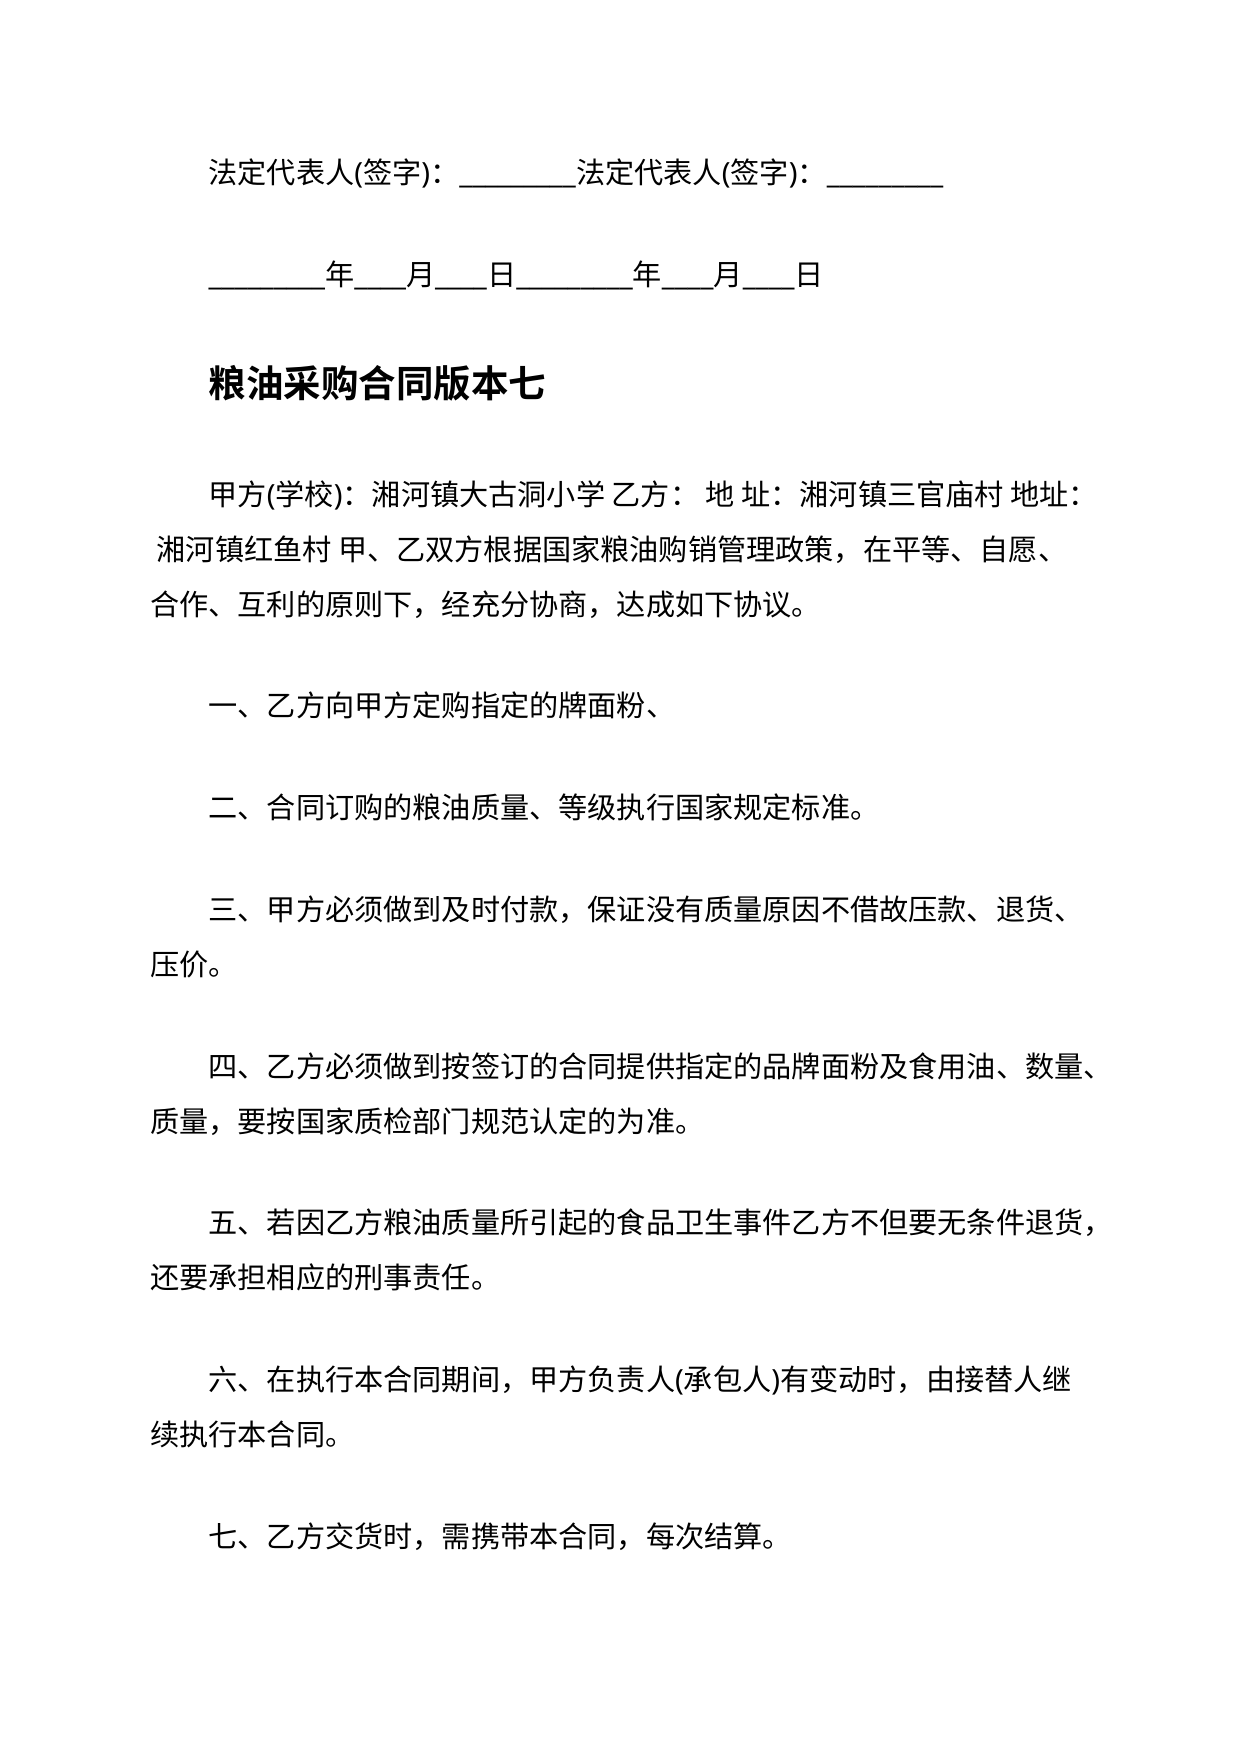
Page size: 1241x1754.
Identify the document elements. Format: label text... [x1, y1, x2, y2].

text 五、若因乙方粮油质量所引起的食品卫生事件乙方不但要无条件退货，还要承担相应的刑事责任。 [150, 1200, 1090, 1297]
text 一、乙方向甲方定购指定的牌面粉、 [150, 683, 1090, 725]
text _________年____月____日_________年____月____日 [150, 252, 1090, 294]
text 四、乙方必须做到按签订的合同提供指定的品牌面粉及食用油、数量、质量，要按国家质检部门规范认定的为准。 [150, 1043, 1090, 1140]
text 粮油采购合同版本七 [150, 354, 1090, 408]
text 二、合同订购的粮油质量、等级执行国家规定标准。 [150, 785, 1090, 827]
text 七、乙方交货时，需携带本合同，每次结算。 [150, 1513, 1090, 1556]
text 甲方(学校)：湘河镇大古洞小学 乙方： 地 址：湘河镇三官庙村 地址： 湘河镇红鱼村 甲、乙双方根据国家粮油购销管理政策，在平等、自愿、合作、互利的原则下，经充分协商，达成如下协议。 [150, 471, 1090, 623]
text 三、甲方必须做到及时付款，保证没有质量原因不借故压款、退货、压价。 [150, 887, 1090, 984]
text 法定代表人(签字)：_________法定代表人(签字)：_________ [150, 150, 1090, 192]
text 六、在执行本合同期间，甲方负责人(承包人)有变动时，由接替人继续执行本合同。 [150, 1357, 1090, 1454]
